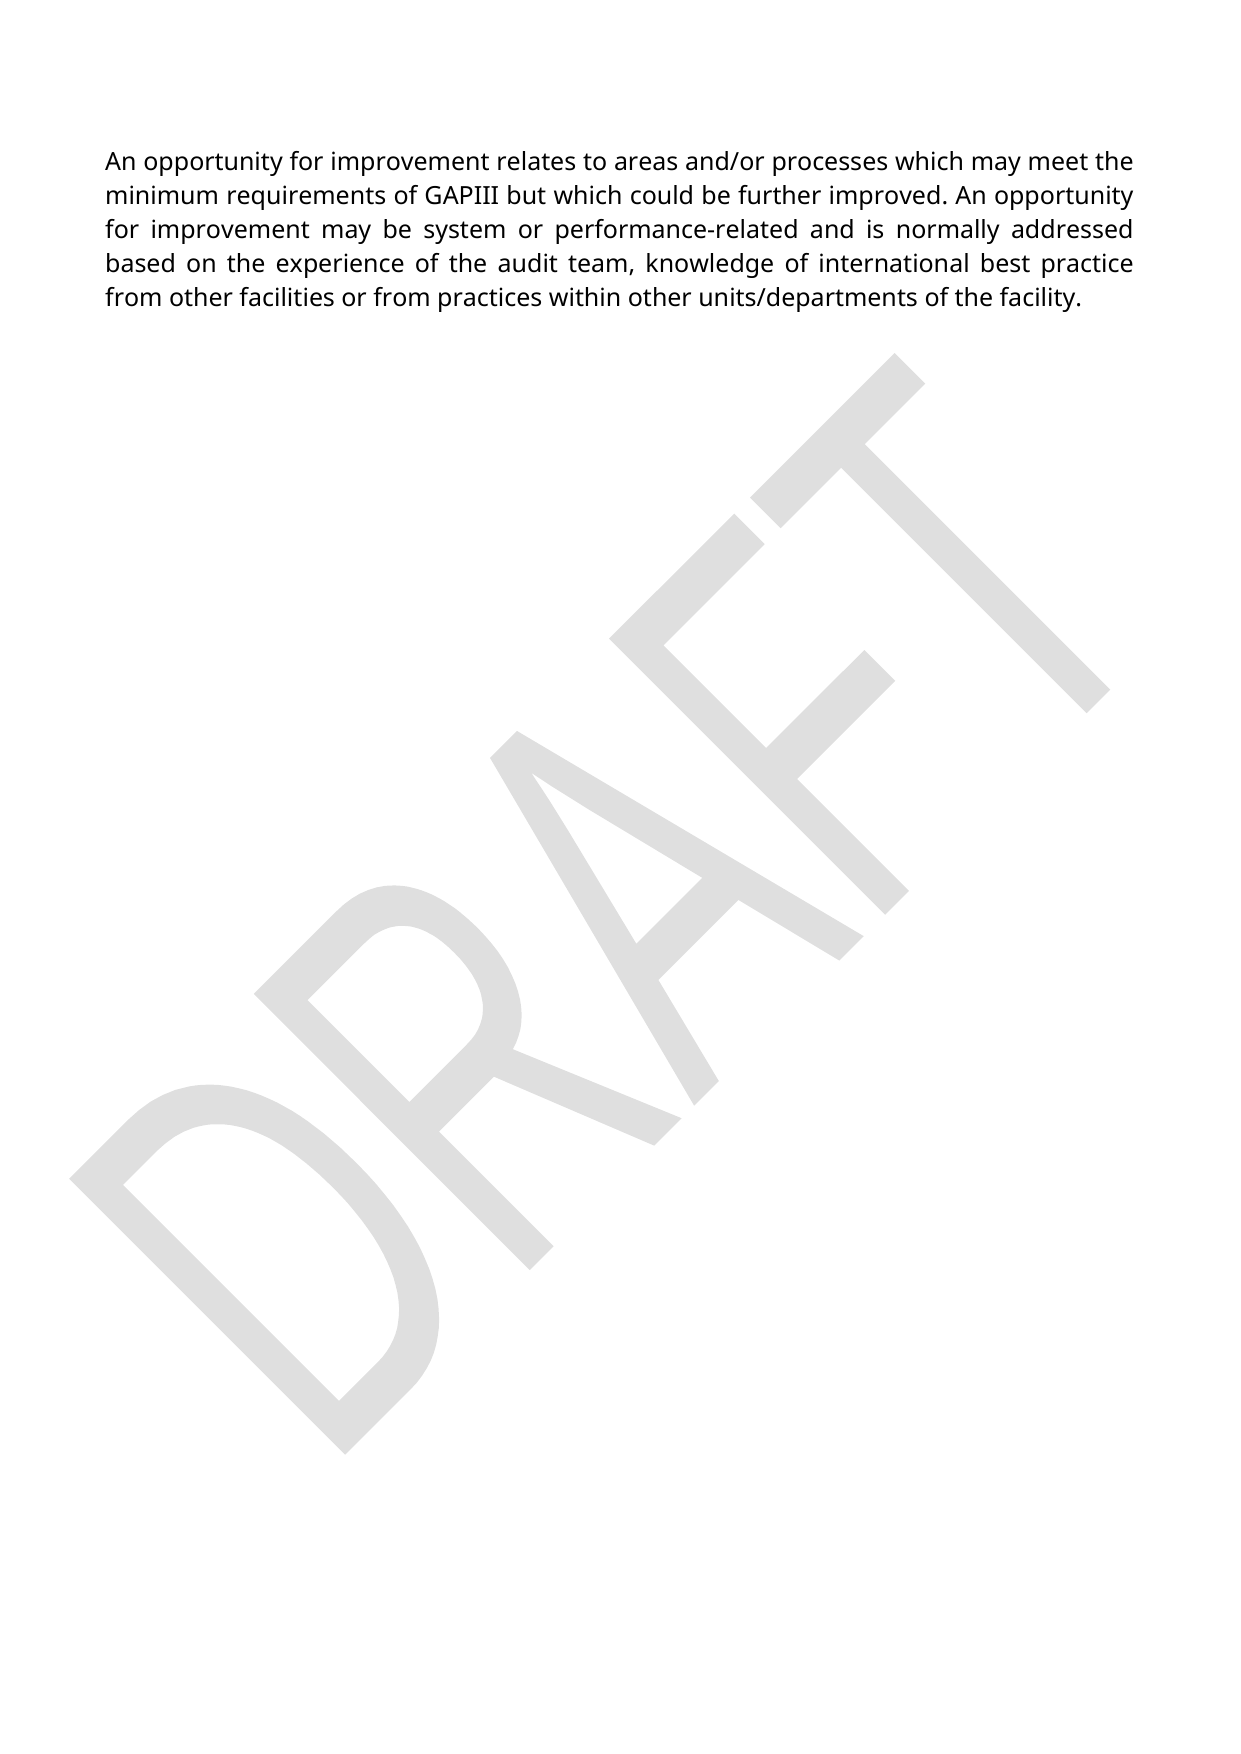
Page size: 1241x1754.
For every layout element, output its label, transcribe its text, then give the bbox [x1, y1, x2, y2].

text An opportunity for improvement relates to areas and/or processes which may meet the minimum requirements of GAPIII but which could be further improved. An opportunity for improvement may be system or performance-related and is normally addressed based on the experience of the audit team, knowledge of international best practice from other facilities or from practices within other units/departments of the facility. [105, 144, 1135, 314]
